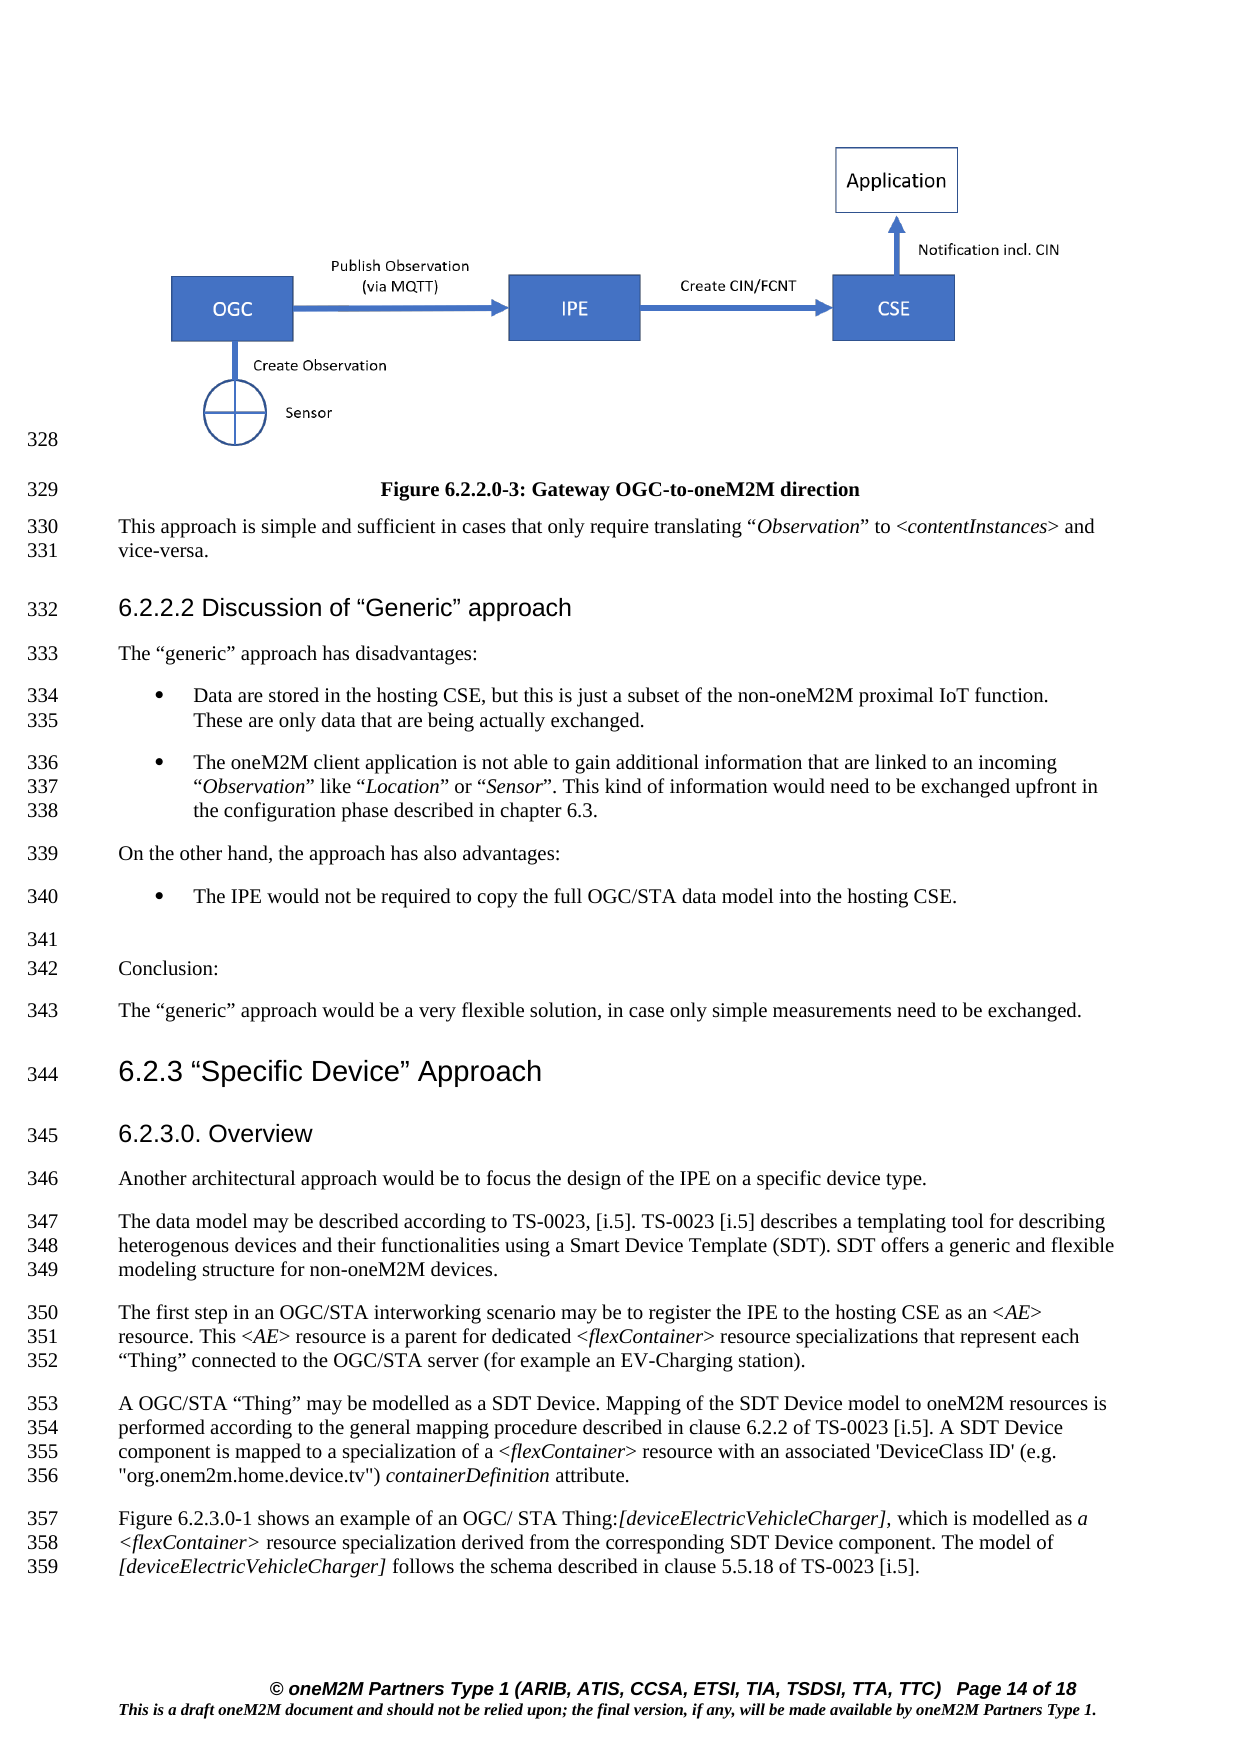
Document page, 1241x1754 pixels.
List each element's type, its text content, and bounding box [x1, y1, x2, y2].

list The IPE would not be required to copy the full OGC/STA data model into the hosting CSE. [156, 884, 1122, 908]
picture [171, 147, 1070, 446]
text A OGC/STA “Thing” may be modelled as a SDT Device. Mapping of the SDT Device model to oneM2M resources is performed according to the general mapping procedure described in clause 6.2.2 of TS-0023 [i.5]. A SDT Device component is mapped to a specialization of a <flexContainer> resource with an associated 'DeviceClass ID' (e.g. "org.onem2m.home.device.tv") containerDefinition attribute. [118, 1391, 1122, 1487]
text Conclusion: [118, 956, 1122, 980]
text The “generic” approach has disadvantages: [118, 641, 1122, 665]
text Figure 6.2.2.0-3: Gateway OGC-to-oneM2M direction [118, 477, 1122, 501]
text Figure 6.2.3.0-1 shows an example of an OGC/ STA Thing:[deviceElectricVehicleCharger], which is modelled as a <flexContainer> resource specialization derived from the corresponding SDT Device component. The model of [deviceElectricVehicleCharger] follows the schema described in clause 5.5.18 of TS-0023 [i.5]. [118, 1506, 1122, 1578]
text The “generic” approach would be a very flexible solution, in case only simple measurements need to be exchanged. [118, 998, 1122, 1022]
text The data model may be described according to TS-0023, [i.5]. TS-0023 [i.5] describes a templating tool for describing heterogenous devices and their functionalities using a Smart Device Template (SDT). SDT offers a generic and flexible modeling structure for non-oneM2M devices. [118, 1209, 1122, 1281]
list The oneM2M client application is not able to gain additional information that are linked to an incoming “Observation” like “Location” or “Sensor”. This kind of information would need to be exchanged upfront in the configuration phase described in chapter 6.3. [156, 750, 1122, 822]
subtitle 6.2.3.0. Overview [118, 1118, 1122, 1147]
list Data are stored in the hosting CSE, but this is just a subset of the non-oneM2M proximal IoT function. These are only data that are being actually exchanged. [156, 683, 1122, 732]
text Another architectural approach would be to focus the design of the IPE on a specific device type. [118, 1166, 1122, 1190]
text This approach is simple and sufficient in cases that only require translating “Observation” to <contentInstances> and vice-versa. [118, 514, 1122, 562]
subtitle 6.2.2.2 Discussion of “Generic” approach [118, 593, 1122, 622]
text On the other hand, the approach has also advantages: [118, 841, 1122, 865]
text The first step in an OGC/STA interworking scenario may be to register the IPE to the hosting CSE as an <AE> resource. This <AE> resource is a parent for dedicated <flexContainer> resource specializations that represent each “Thing” connected to the OGC/STA server (for example an EV-Charging station). [118, 1300, 1122, 1372]
subtitle 6.2.3 “Specific Device” Approach [118, 1054, 1122, 1087]
